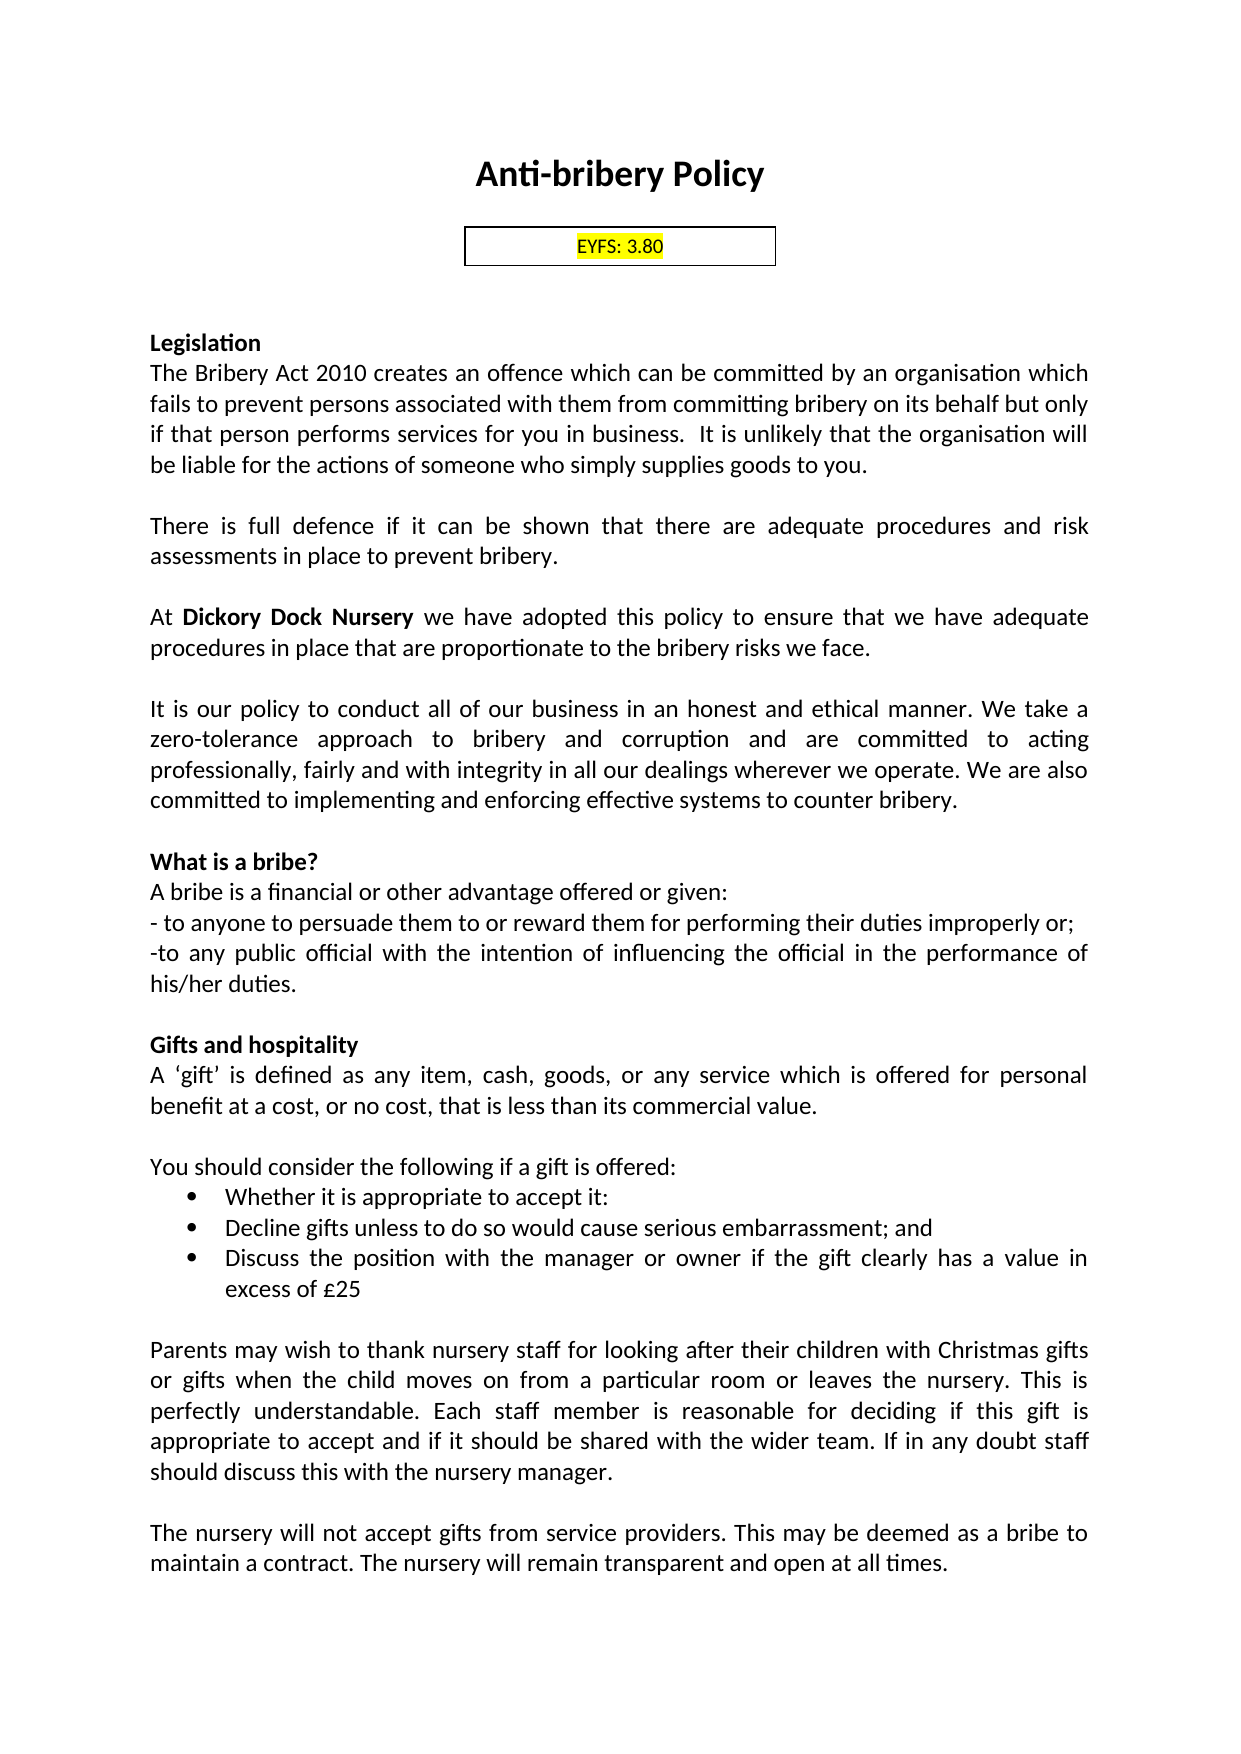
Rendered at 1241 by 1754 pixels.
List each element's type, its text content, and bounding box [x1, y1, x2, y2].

text There is full defence if it can be shown that there are adequate procedures and risk assessments in place to prevent bribery. [150, 510, 1090, 571]
text The nursery will not accept gifts from service providers. This may be deemed as a bribe to maintain a contract. The nursery will remain transparent and open at all times. [150, 1517, 1090, 1578]
text Parents may wish to thank nursery staff for looking after their children with Christmas gifts or gifts when the child moves on from a particular room or leaves the nursery. This is perfectly understandable. Each staff member is reasonable for deciding if this gift is appropriate to accept and if it should be shared with the wider team. If in any doubt staff should discuss this with the nursery manager. [150, 1334, 1090, 1487]
list Discuss the position with the manager or owner if the gift clearly has a value in excess of £25 [187, 1242, 1090, 1303]
list Decline gifts unless to do so would cause serious embarrassment; and [187, 1212, 1090, 1242]
text The Bribery Act 2010 creates an offence which can be committed by an organisation which fails to prevent persons associated with them from committing bribery on its behalf but only if that person performs services for you in business. It is unlikely that the organisation will be liable for the actions of someone who simply supplies goods to you. [150, 357, 1090, 479]
text A bribe is a financial or other advantage offered or given: [150, 876, 1090, 907]
text It is our policy to conduct all of our business in an honest and ethical manner. We take a zero-tolerance approach to bribery and corruption and are committed to acting professionally, fairly and with integrity in all our dealings wherever we operate. We are also committed to implementing and enforcing effective systems to counter bribery. [150, 693, 1090, 815]
text -to any public official with the intention of influencing the official in the performance of his/her duties. [150, 937, 1090, 998]
text You should consider the following if a gift is offered: [150, 1151, 1090, 1181]
text What is a bribe? [150, 846, 1090, 876]
table_header EYFS: 3.80 [466, 228, 775, 265]
list Whether it is appropriate to accept it: [187, 1181, 1090, 1212]
text A ‘gift’ is defined as any item, cash, goods, or any service which is offered for personal benefit at a cost, or no cost, that is less than its commercial value. [150, 1059, 1090, 1120]
text Legislation [150, 327, 1090, 357]
text - to anyone to persuade them to or reward them for performing their duties improperly or; [150, 907, 1090, 937]
text Gifts and hospitality [150, 1029, 1090, 1059]
text Anti-bribery Policy [150, 150, 1090, 196]
text At Dickory Dock Nursery we have adopted this policy to ensure that we have adequate procedures in place that are proportionate to the bribery risks we face. [150, 601, 1090, 662]
